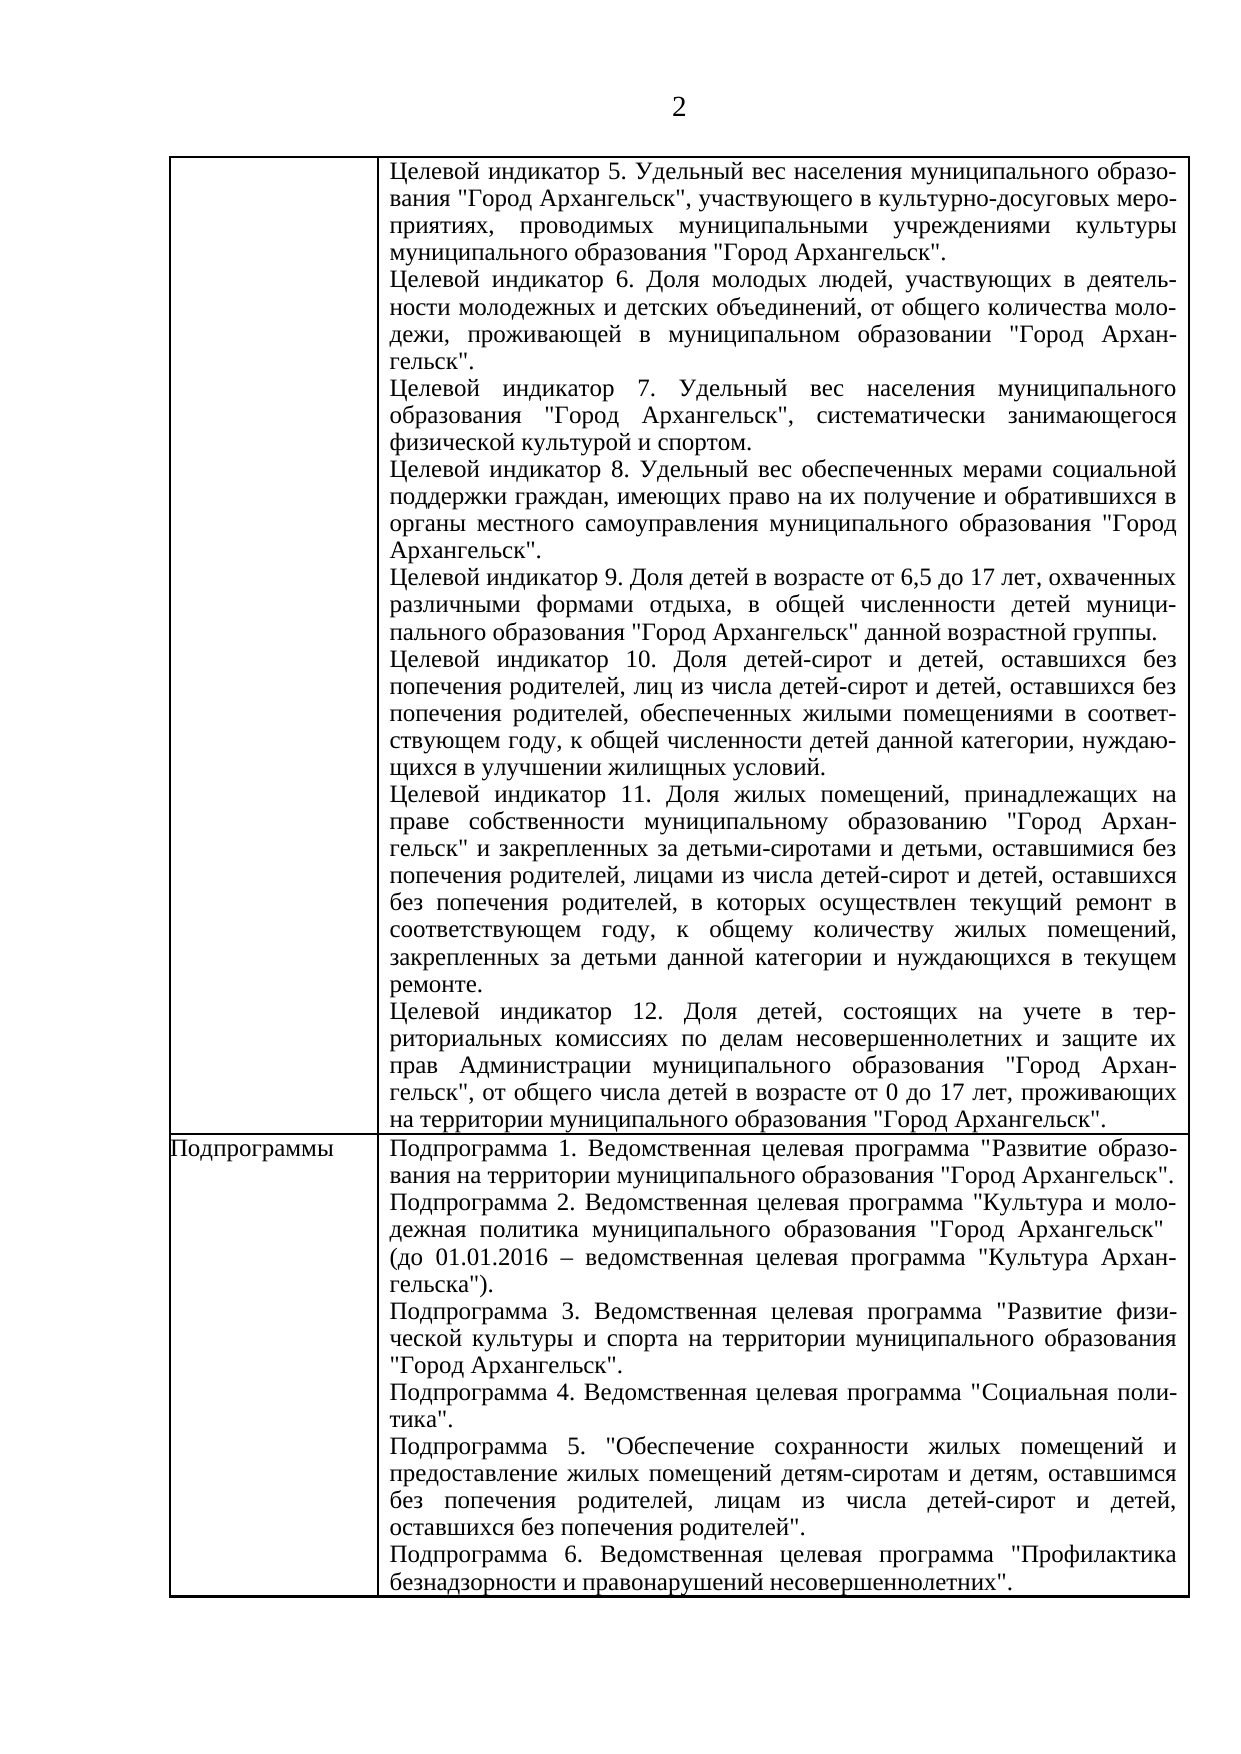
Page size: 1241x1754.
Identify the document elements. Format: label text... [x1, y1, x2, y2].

table_header Целевой индикатор 5. Удельный вес населения муниципального образо-вания "Город Архангельск", участвующего в культурно-досуговых меро-приятиях, проводимых муниципальными учреждениями культуры муниципального образования "Город Архангельск". Целевой индикатор 6. Доля молодых людей, участвующих в деятель-ности молодежных и детских объединений, от общего количества моло-дежи, проживающей в муниципальном образовании "Город Архан-гельск". Целевой индикатор 7. Удельный вес населения муниципального образования "Город Архангельск", систематически занимающегося физической культурой и спортом. Целевой индикатор 8. Удельный вес обеспеченных мерами социальной поддержки граждан, имеющих право на их получение и обратившихся в органы местного самоуправления муниципального образования "Город Архангельск". Целевой индикатор 9. Доля детей в возрасте от 6,5 до 17 лет, охваченных различными формами отдыха, в общей численности детей муници-пального образования "Город Архангельск" данной возрастной группы. Целевой индикатор 10. Доля детей-сирот и детей, оставшихся без попечения родителей, лиц из числа детей-сирот и детей, оставшихся без попечения родителей, обеспеченных жилыми помещениями в соответ-ствующем году, к общей численности детей данной категории, нуждаю-щихся в улучшении жилищных условий. Целевой индикатор 11. Доля жилых помещений, принадлежащих на праве собственности муниципальному образованию "Город Архан-гельск" и закрепленных за детьми-сиротами и детьми, оставшимися без попечения родителей, лицами из числа детей-сирот и детей, оставшихся без попечения родителей, в которых осуществлен текущий ремонт в соответствующем году, к общему количеству жилых помещений, закрепленных за детьми данной категории и нуждающихся в текущем ремонте. Целевой индикатор 12. Доля детей, состоящих на учете в тер-риториальных комиссиях по делам несовершеннолетних и защите их прав Администрации муниципального образования "Город Архан-гельск", от общего числа детей в возрасте от 0 до 17 лет, проживающих на территории муниципального образования "Город Архангельск". [379, 158, 1188, 1133]
text 2 [177, 89, 1181, 122]
table_header [171, 158, 377, 1133]
table_cell Подпрограммы [171, 1135, 377, 1595]
table_cell Подпрограмма 1. Ведомственная целевая программа "Развитие образо-вания на территории муниципального образования "Город Архангельск". Подпрограмма 2. Ведомственная целевая программа "Культура и моло-дежная политика муниципального образования "Город Архангельск" (до 01.01.2016 – ведомственная целевая программа "Культура Архан-гельска"). Подпрограмма 3. Ведомственная целевая программа "Развитие физи-ческой культуры и спорта на территории муниципального образования "Город Архангельск". Подпрограмма 4. Ведомственная целевая программа "Социальная поли-тика". Подпрограмма 5. "Обеспечение сохранности жилых помещений и предоставление жилых помещений детям-сиротам и детям, оставшимся без попечения родителей, лицам из числа детей-сирот и детей, оставшихся без попечения родителей". Подпрограмма 6. Ведомственная целевая программа "Профилактика безнадзорности и правонарушений несовершеннолетних". [379, 1135, 1188, 1595]
